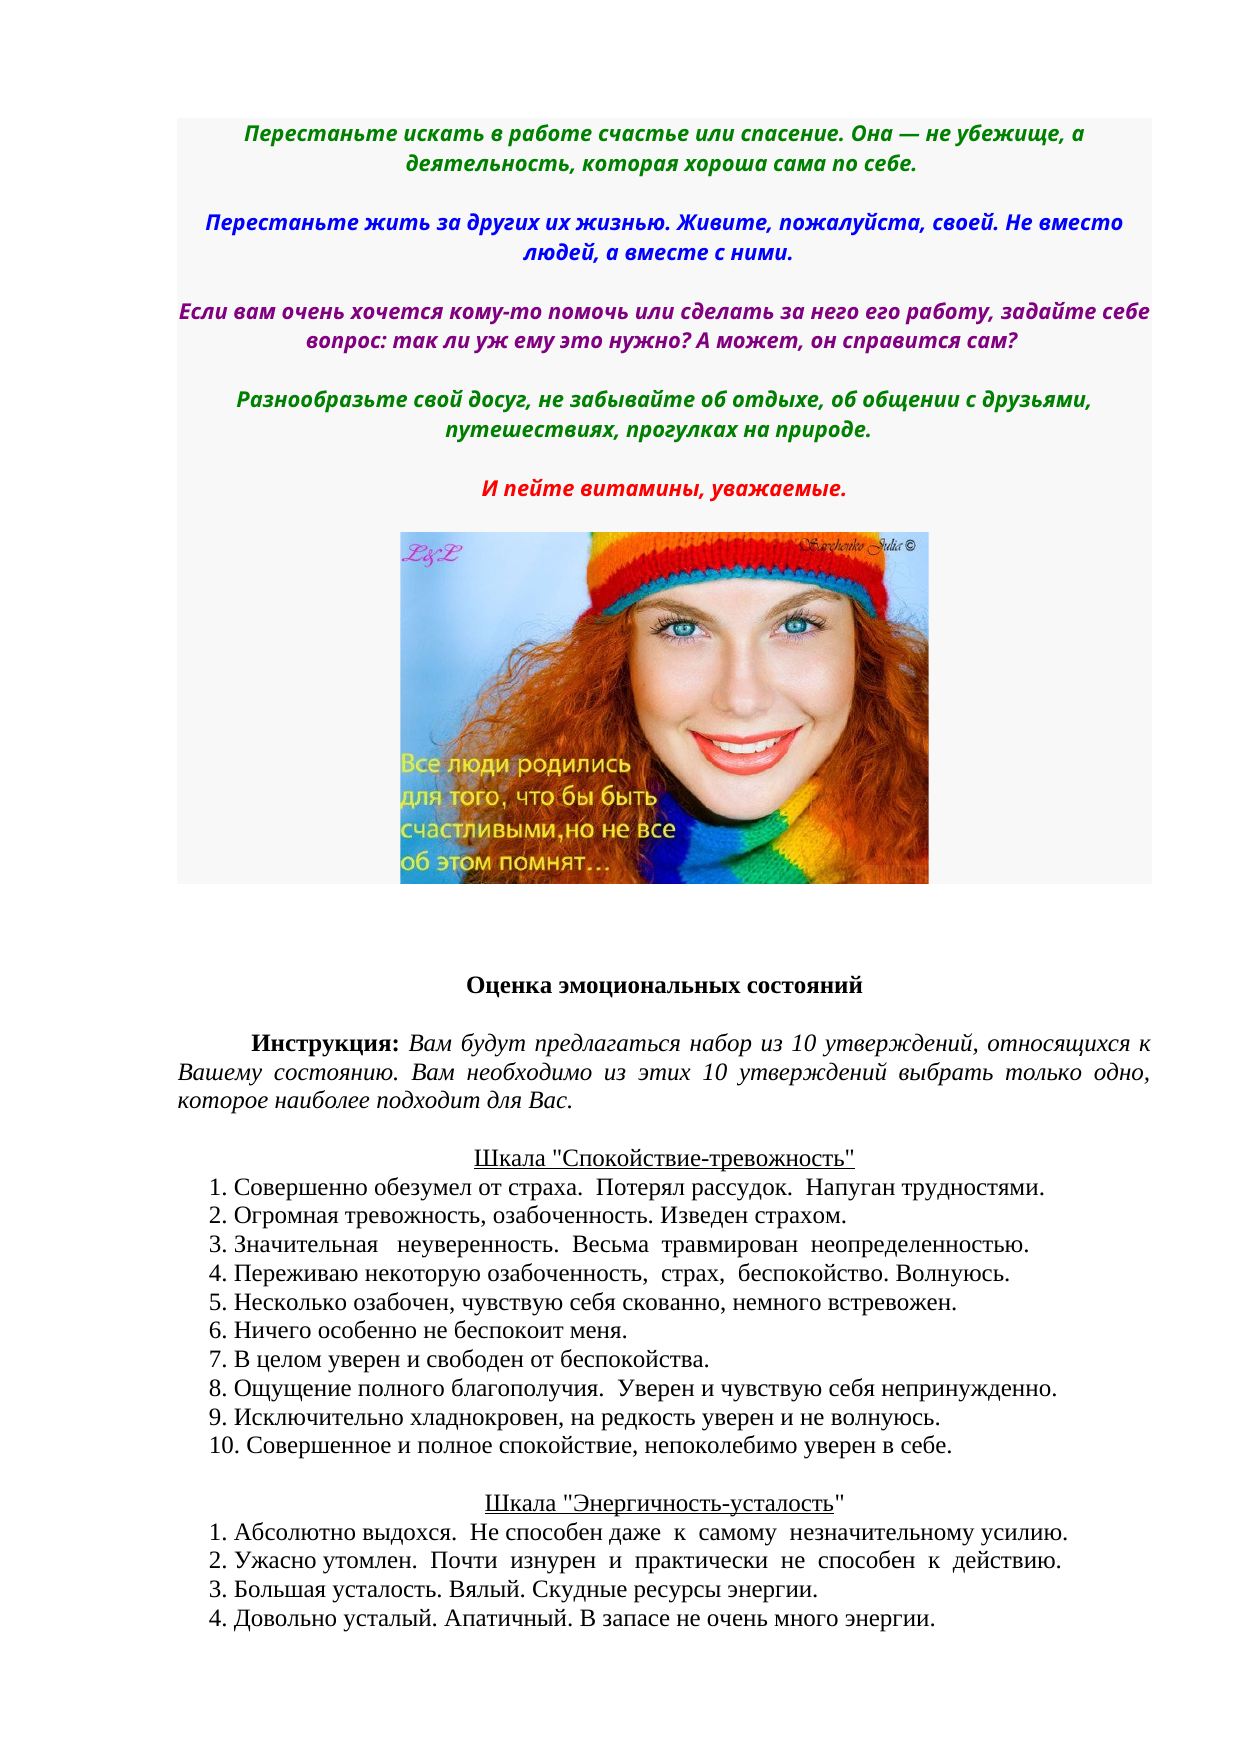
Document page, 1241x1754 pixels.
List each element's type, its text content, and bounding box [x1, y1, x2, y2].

text Шкала "Энергичность-усталость" [177, 1488, 1152, 1517]
text 3. Значительная неуверенность. Весьма травмирован неопределенностью. [177, 1229, 1152, 1258]
text 8. Ощущение полного благополучия. Уверен и чувствую себя непринужденно. [177, 1373, 1152, 1402]
text 7. В целом уверен и свободен от беспокойства. [177, 1344, 1152, 1373]
text 4. Довольно усталый. Апатичный. В запасе не очень много энергии. [177, 1603, 1152, 1632]
text 3. Большая усталость. Вялый. Скудные ресурсы энергии. [177, 1574, 1152, 1603]
text 9. Исключительно хладнокровен, на редкость уверен и не волнуюсь. [177, 1402, 1152, 1430]
text 1. Совершенно обезумел от страха. Потерял рассудок. Напуган трудностями. [177, 1172, 1152, 1200]
text Шкала "Спокойствие-тревожность" [177, 1143, 1152, 1172]
text 1. Абсолютно выдохся. Не способен даже к самому незначительному усилию. [177, 1517, 1152, 1545]
text 2. Огромная тревожность, озабоченность. Изведен страхом. [177, 1200, 1152, 1229]
text Оценка эмоциональных состояний [177, 970, 1152, 999]
text 5. Несколько озабочен, чувствую себя скованно, немного встревожен. [177, 1287, 1152, 1315]
text 10. Совершенное и полное спокойствие, непоколебимо уверен в себе. [177, 1430, 1152, 1459]
picture [400, 532, 929, 884]
text 4. Переживаю некоторую озабоченность, страх, беспокойство. Волнуюсь. [177, 1258, 1152, 1287]
text Инструкция: Вам будут предлагаться набор из 10 утверждений, относящихся к Вашему состоянию. Вам необходимо из этих 10 утверждений выбрать только одно, которое наиболее подходит для Вас. [177, 1028, 1152, 1114]
text 6. Ничего особенно не беспокоит меня. [177, 1315, 1152, 1344]
text 2. Ужасно утомлен. Почти изнурен и практически не способен к действию. [177, 1545, 1152, 1574]
text Разнообразьте свой досуг, не забывайте об отдыхе, об общении с друзьями, путешествиях, прогулках на природе. [177, 384, 1152, 444]
text И пейте витамины, уважаемые. [177, 473, 1152, 503]
text Перестаньте жить за других их жизнью. Живите, пожалуйста, своей. Не вместо людей, а вместе с ними. [177, 207, 1152, 266]
text Если вам очень хочется кому-то помочь или сделать за него его работу, задайте себе вопрос: так ли уж ему это нужно? А может, он справится сам? [177, 296, 1152, 355]
text Перестаньте искать в работе счастье или спасение. Она — не убежище, а деятельность, которая хороша сама по себе. [177, 118, 1152, 178]
